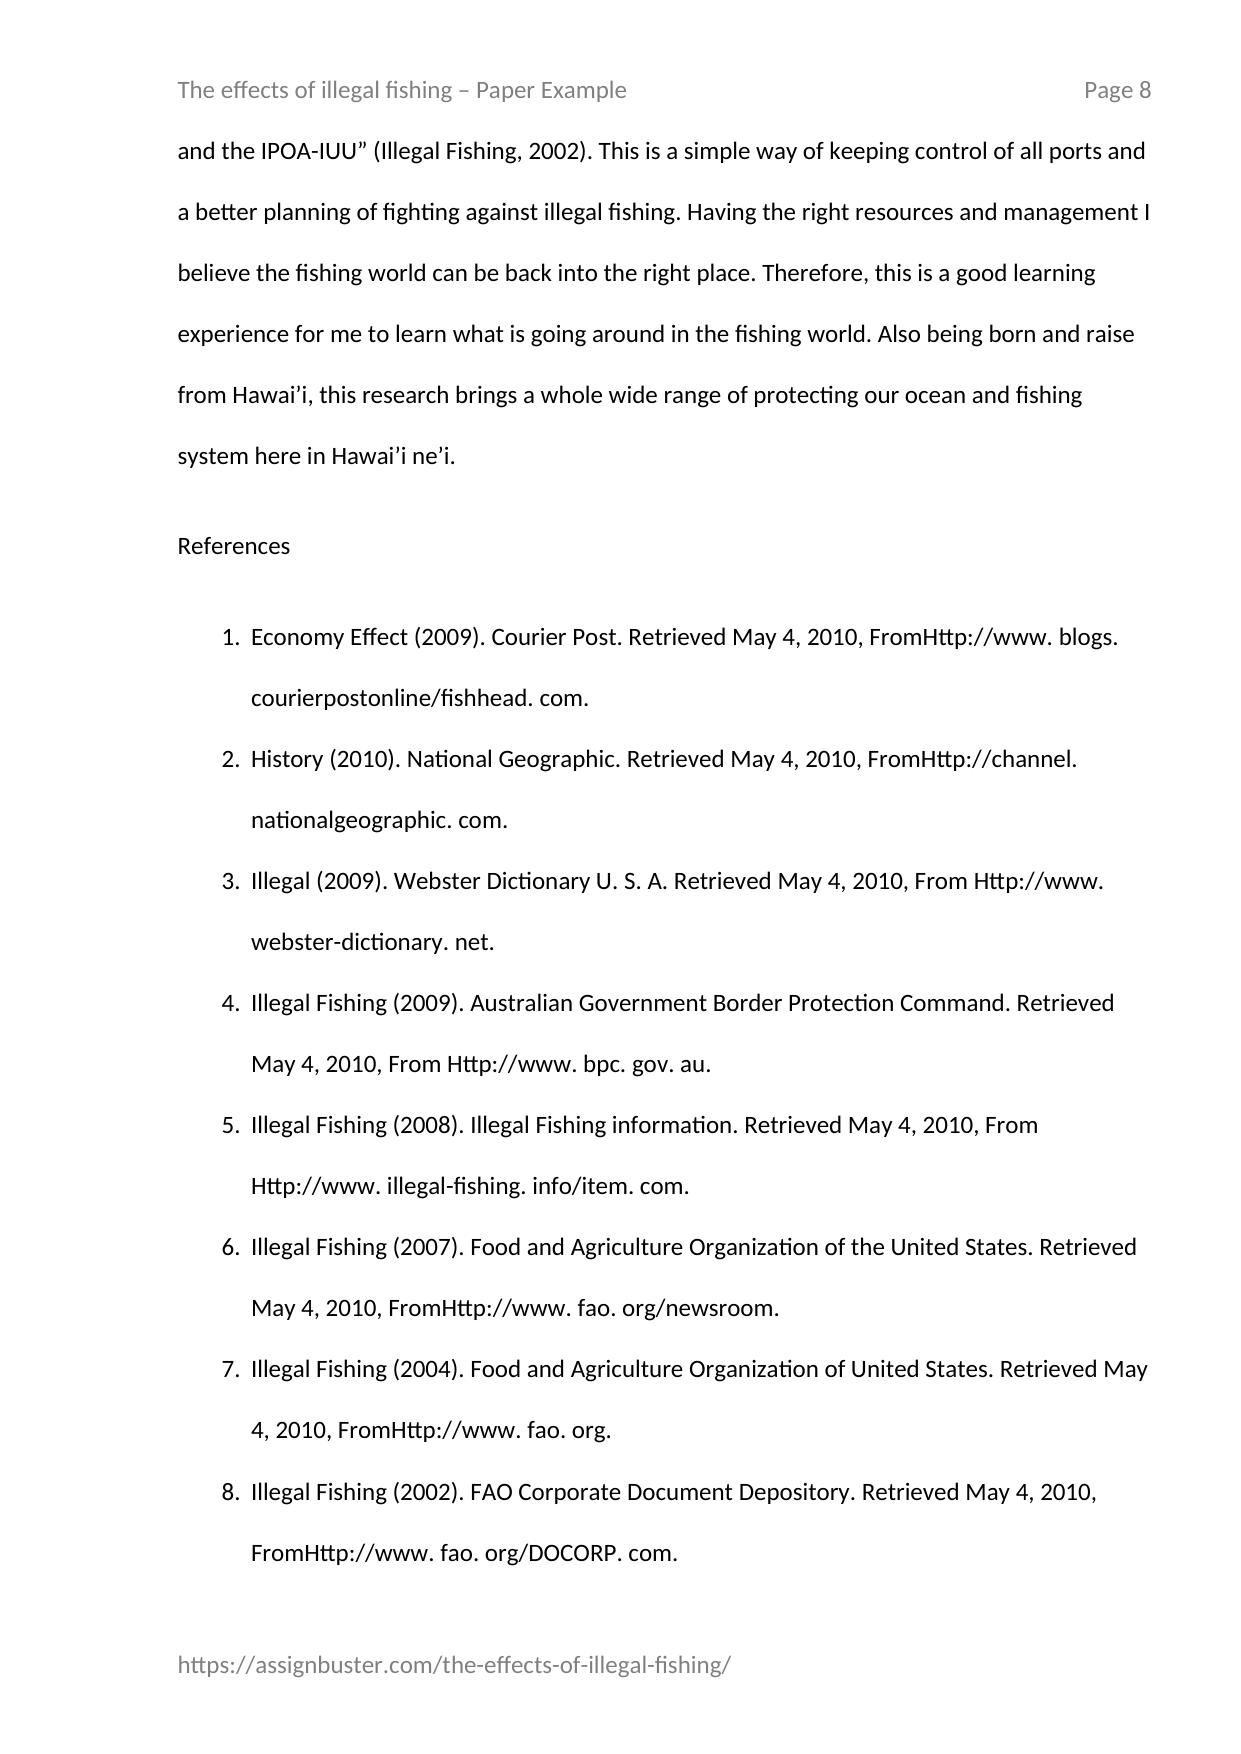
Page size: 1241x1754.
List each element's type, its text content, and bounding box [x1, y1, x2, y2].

text References [177, 531, 1152, 561]
list Illegal Fishing (2007). Food and Agriculture Organization of the United States. Retrieved May 4, 2010, FromHttp://www. fao. org/newsroom. [221, 1231, 1152, 1323]
list Illegal Fishing (2008). Illegal Fishing information. Retrieved May 4, 2010, From Http://www. illegal-fishing. info/item. com. [221, 1109, 1152, 1201]
list Economy Effect (2009). Courier Post. Retrieved May 4, 2010, FromHttp://www. blogs. courierpostonline/fishhead. com. [221, 621, 1152, 713]
list Illegal Fishing (2009). Australian Government Border Protection Command. Retrieved May 4, 2010, From Http://www. bpc. gov. au. [221, 987, 1152, 1079]
list Illegal Fishing (2002). FAO Corporate Document Depository. Retrieved May 4, 2010, FromHttp://www. fao. org/DOCORP. com. [221, 1476, 1152, 1567]
list Illegal (2009). Webster Dictionary U. S. A. Retrieved May 4, 2010, From Http://www. webster-dictionary. net. [221, 865, 1152, 957]
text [177, 135, 1152, 471]
list Illegal Fishing (2004). Food and Agriculture Organization of United States. Retrieved May 4, 2010, FromHttp://www. fao. org. [221, 1353, 1152, 1445]
list History (2010). National Geographic. Retrieved May 4, 2010, FromHttp://channel. nationalgeographic. com. [221, 743, 1152, 835]
